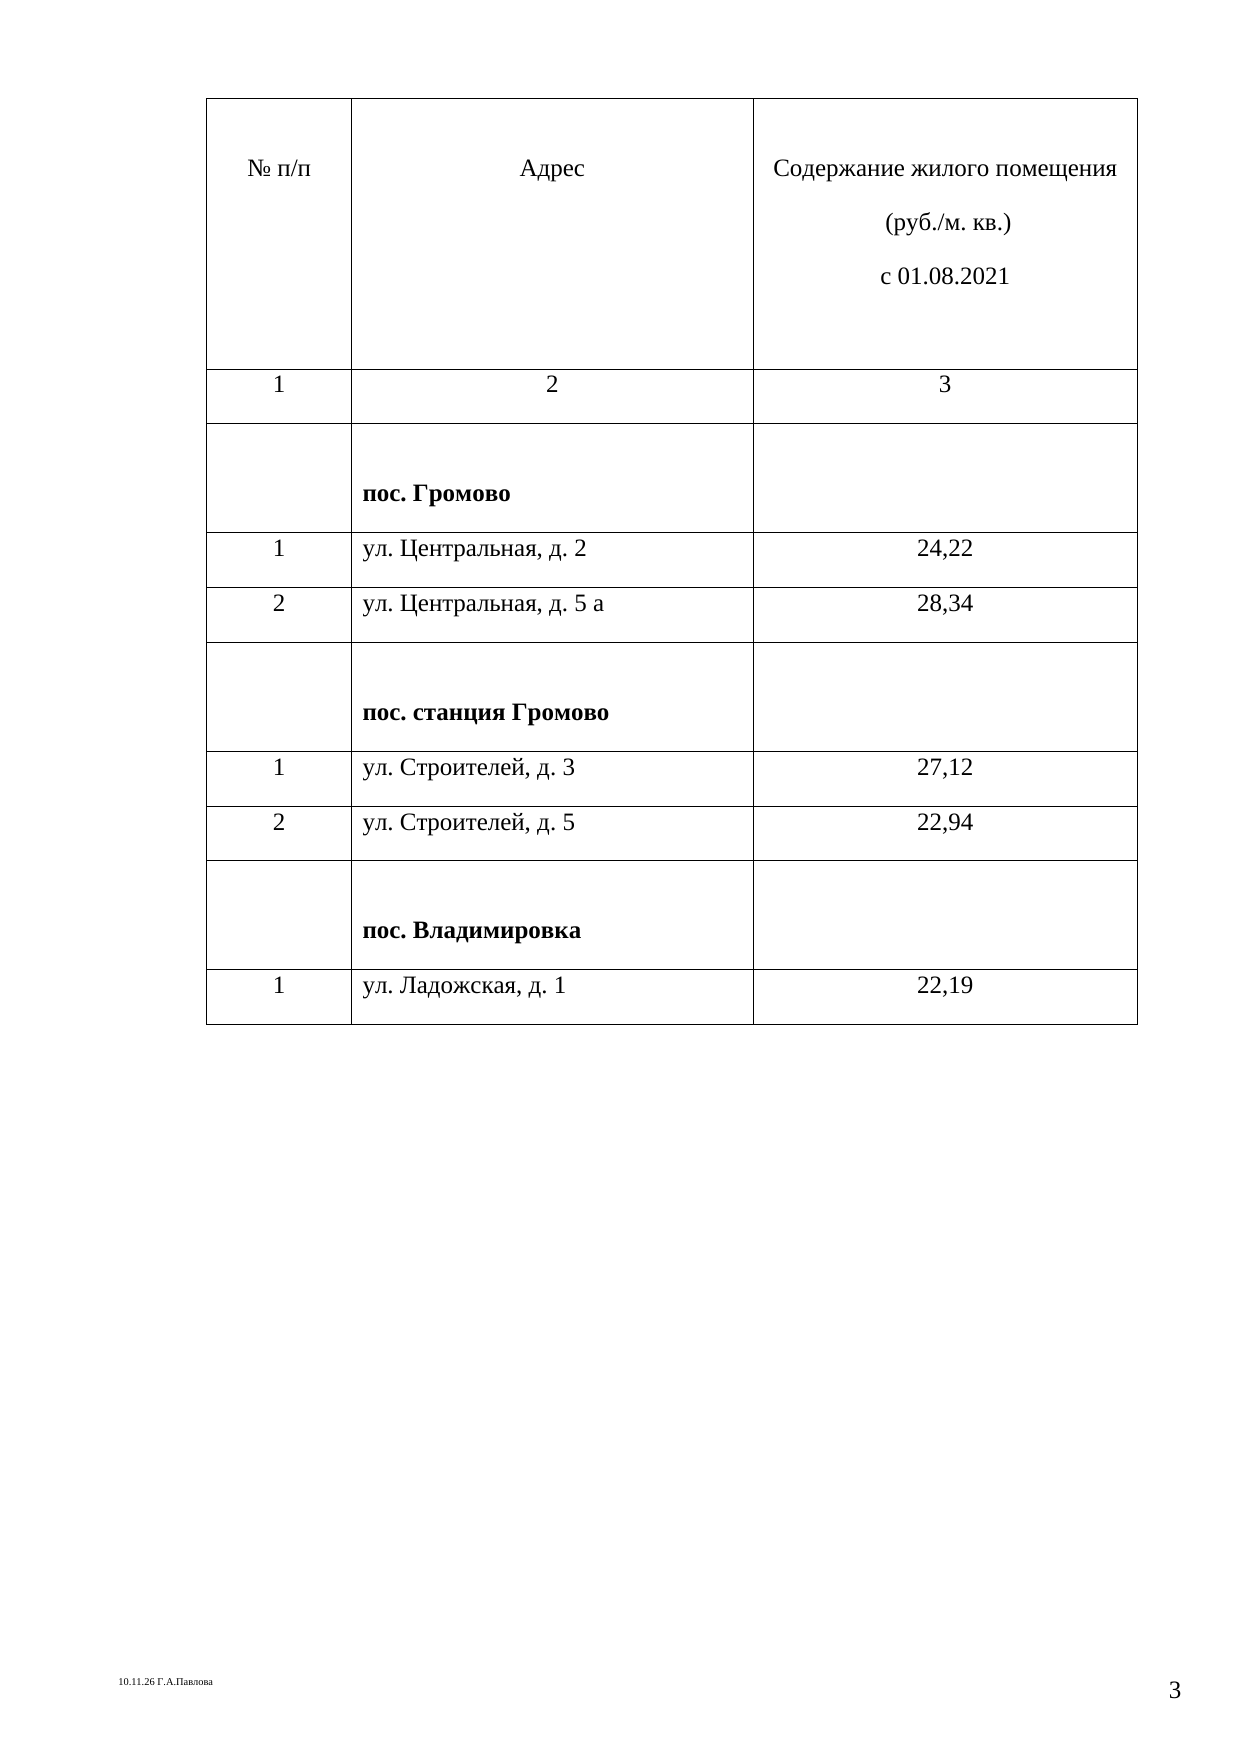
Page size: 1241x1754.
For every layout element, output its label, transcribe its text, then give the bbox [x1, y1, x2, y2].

table_cell пос. Владимировка [352, 861, 753, 969]
table_cell [754, 861, 1137, 969]
table_cell 2 [207, 588, 351, 642]
table_cell пос. станция Громово [352, 643, 753, 751]
table_cell [207, 643, 351, 751]
table_header Адрес [352, 99, 753, 368]
table_cell [207, 424, 351, 532]
table_cell ул. Строителей, д. 5 [352, 807, 753, 860]
table_cell 1 [207, 533, 351, 587]
table_cell 27,12 [754, 752, 1137, 806]
table_cell 2 [352, 370, 753, 423]
table_cell 22,19 [754, 970, 1137, 1024]
table_cell 1 [207, 752, 351, 806]
table_cell 3 [754, 370, 1137, 423]
table_cell 2 [207, 807, 351, 860]
table_cell 22,94 [754, 807, 1137, 860]
table_cell пос. Громово [352, 424, 753, 532]
table_cell [207, 861, 351, 969]
table_cell 24,22 [754, 533, 1137, 587]
table_cell [754, 643, 1137, 751]
table_cell ул. Центральная, д. 5 а [352, 588, 753, 642]
table_cell 1 [207, 370, 351, 423]
table_cell ул. Строителей, д. 3 [352, 752, 753, 806]
table_cell ул. Центральная, д. 2 [352, 533, 753, 587]
table_header № п/п [207, 99, 351, 368]
table_cell [754, 424, 1137, 532]
table_header Содержание жилого помещения (руб./м. кв.) с 01.08.2021 [754, 99, 1137, 368]
table_cell 1 [207, 970, 351, 1024]
table_cell ул. Ладожская, д. 1 [352, 970, 753, 1024]
table_cell 28,34 [754, 588, 1137, 642]
